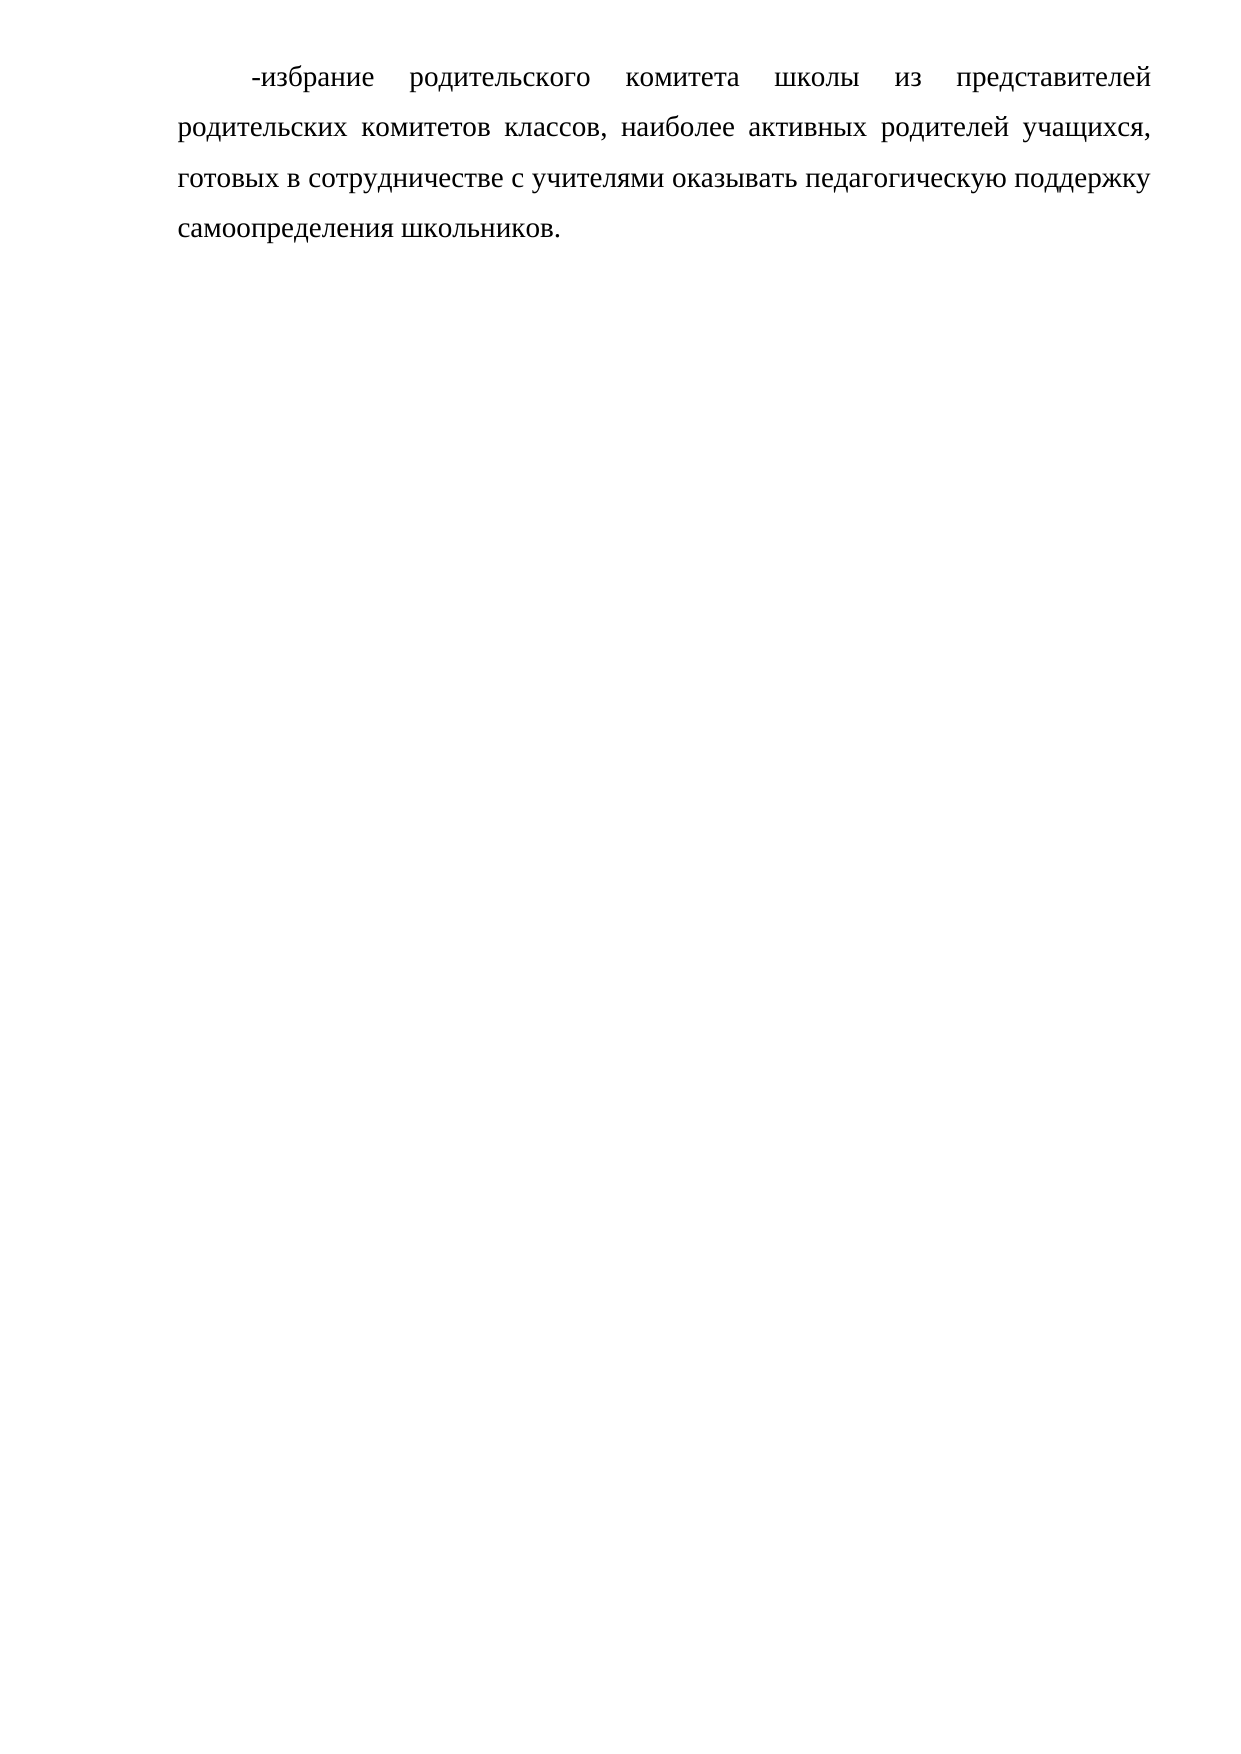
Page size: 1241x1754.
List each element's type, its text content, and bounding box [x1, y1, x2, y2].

text -избрание родительского комитета школы из представителей родительских комитетов классов, наиболее активных родителей учащихся, готовых в сотрудничестве с учителями оказывать педагогическую поддержку самоопределения школьников. [177, 59, 1152, 243]
